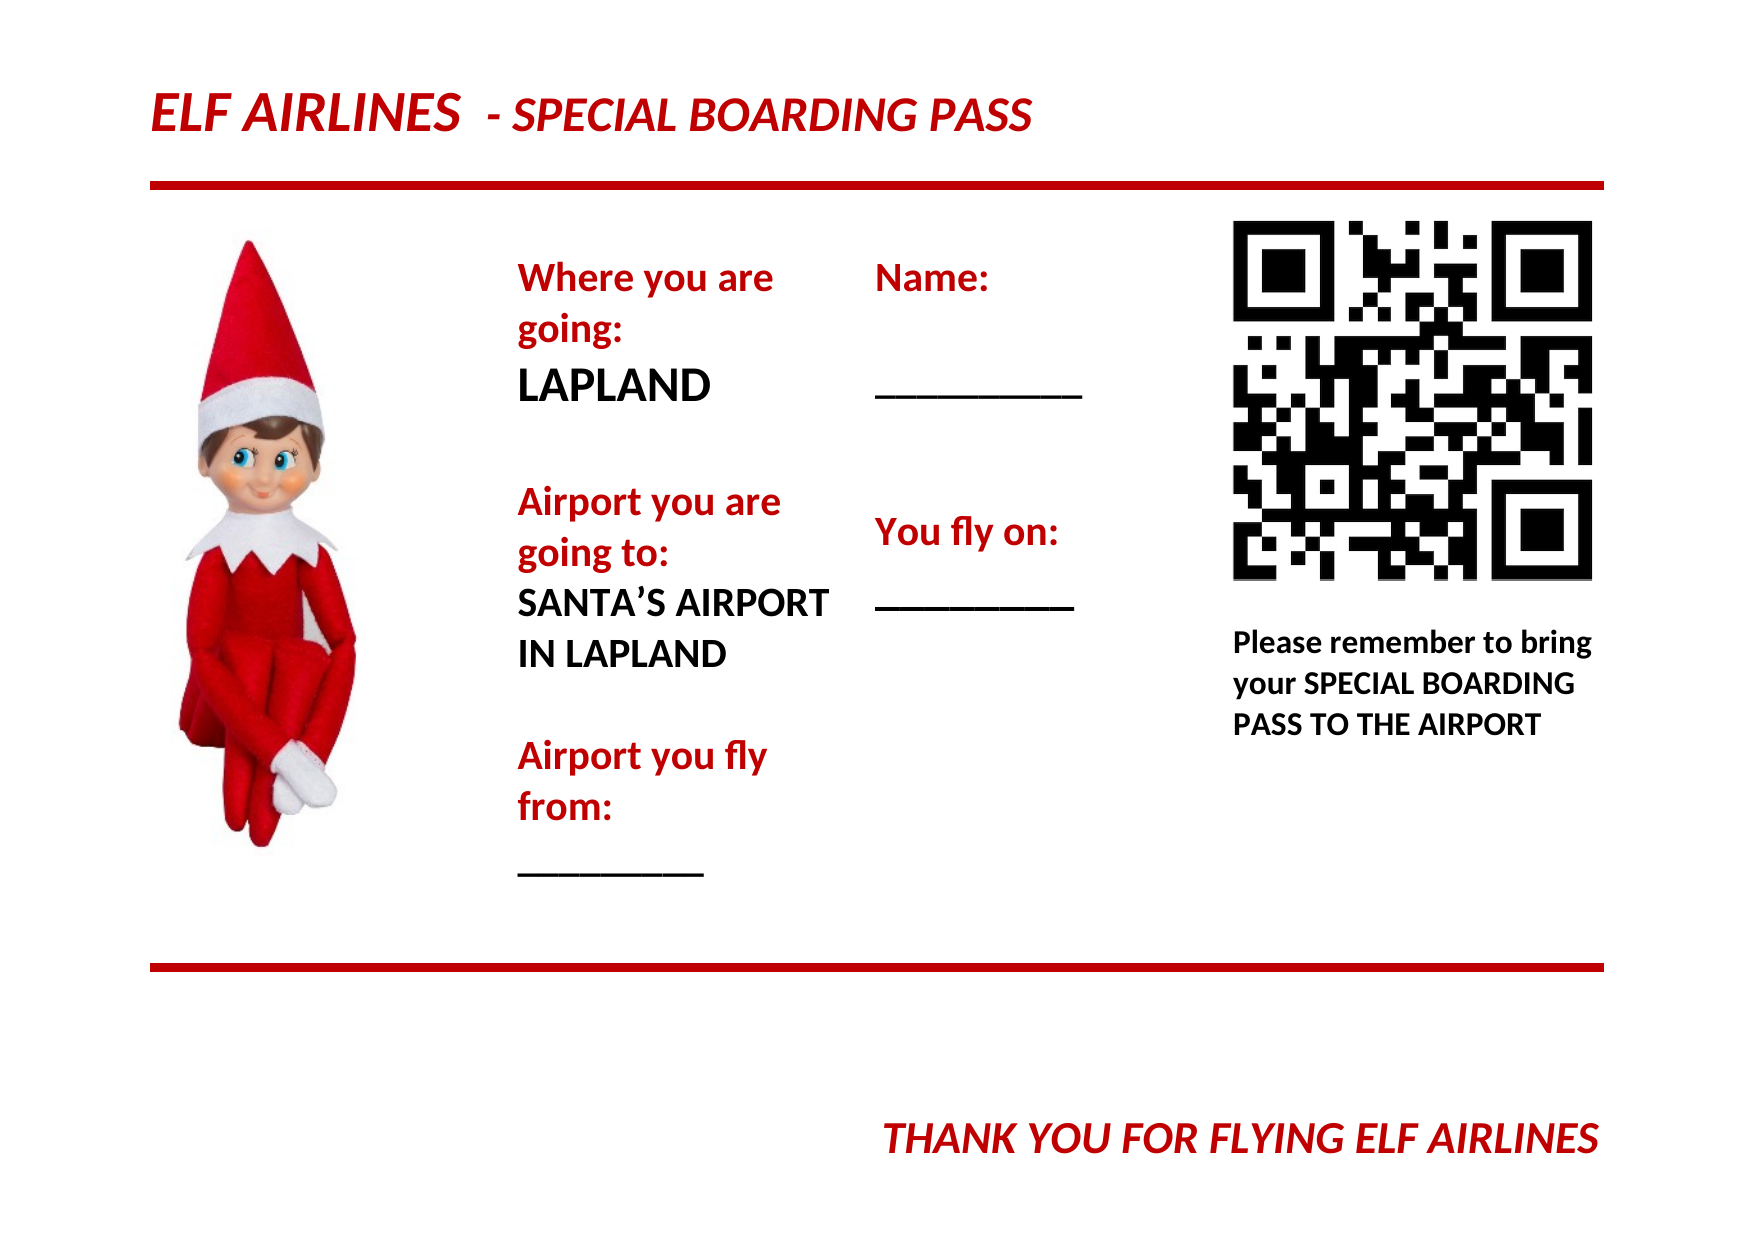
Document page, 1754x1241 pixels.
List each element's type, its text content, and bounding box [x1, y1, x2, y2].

table_header Name: __________ You fly on: ________ [864, 190, 1222, 963]
picture [161, 190, 378, 856]
table_header Where you are going: LAPLAND Airport you are going to: SANTA’S AIRPORT IN LAPLAND Airport you fly from: _________ [506, 190, 864, 963]
table_header [150, 190, 506, 963]
table_header Please remember to bring your SPECIAL BOARDING PASS TO THE AIRPORT [1222, 190, 1604, 963]
picture [1232, 220, 1593, 581]
